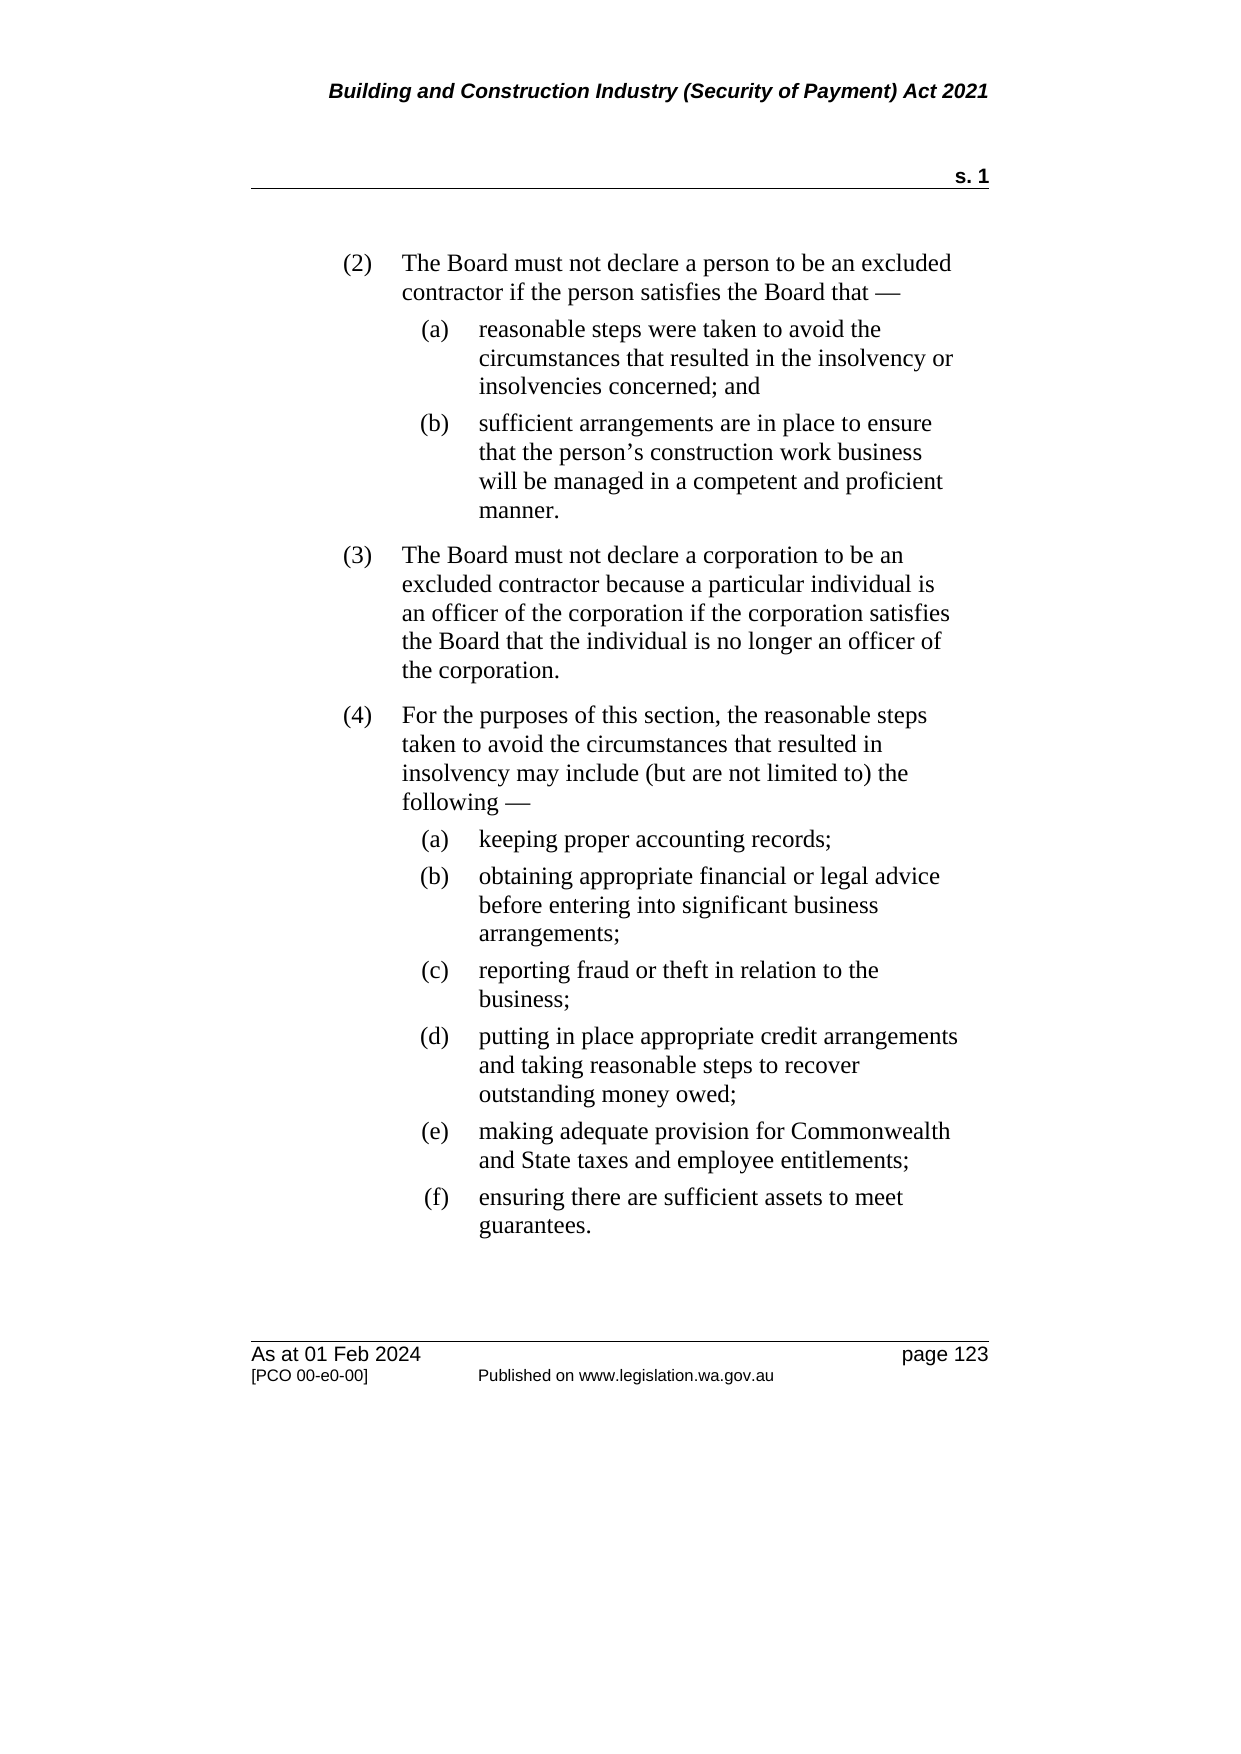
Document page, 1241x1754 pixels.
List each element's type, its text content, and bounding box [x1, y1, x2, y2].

text (3) The Board must not declare a corporation to be an excluded contractor because a particular individual is an officer of the corporation if the corporation satisfies the Board that the individual is no longer an officer of the corporation. [313, 540, 959, 684]
text (f) ensuring there are sufficient assets to meet guarantees. [390, 1182, 959, 1239]
text (b) sufficient arrangements are in place to ensure that the person’s construction work business will be managed in a competent and proficient manner. [390, 408, 959, 523]
text (b) obtaining appropriate financial or legal advice before entering into significant business arrangements; [390, 861, 959, 947]
text (a) keeping proper accounting records; [390, 824, 959, 853]
text (a) reasonable steps were taken to avoid the circumstances that resulted in the insolvency or insolvencies concerned; and [390, 314, 959, 400]
text (d) putting in place appropriate credit arrangements and taking reasonable steps to recover outstanding money owed; [390, 1021, 959, 1108]
text (c) reporting fraud or theft in relation to the business; [390, 956, 959, 1013]
text (e) making adequate provision for Commonwealth and State taxes and employee entitlements; [390, 1116, 959, 1173]
text (2) The Board must not declare a person to be an excluded contractor if the person satisfies the Board that — [313, 248, 959, 306]
text (4) For the purposes of this section, the reasonable steps taken to avoid the circumstances that resulted in insolvency may include (but are not limited to) the following — [313, 701, 959, 816]
